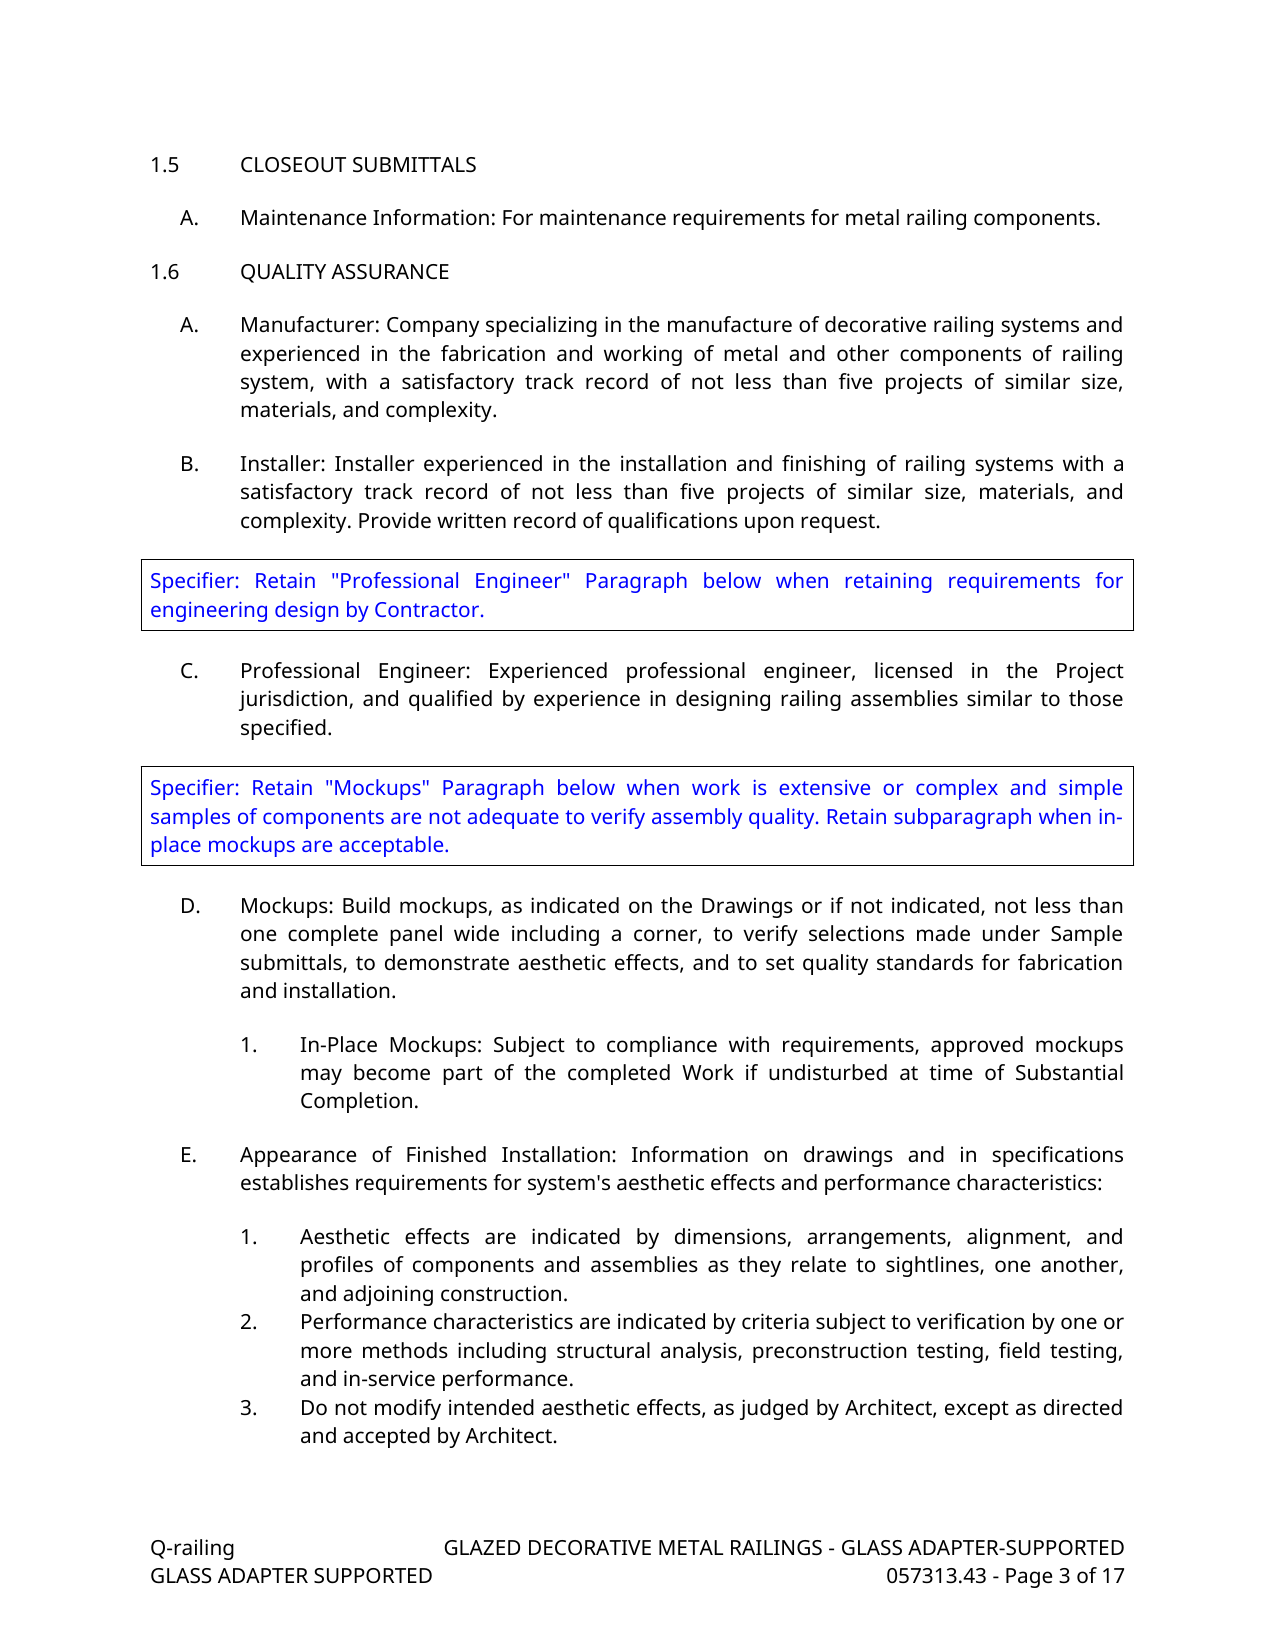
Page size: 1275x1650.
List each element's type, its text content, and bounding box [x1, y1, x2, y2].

text Manufacturer: Company specializing in the manufacture of decorative railing systems and experienced in the fabrication and working of metal and other components of railing system, with a satisfactory track record of not less than five projects of similar size, materials, and complexity. [180, 310, 1125, 424]
text Installer: Installer experienced in the installation and finishing of railing systems with a satisfactory track record of not less than five projects of similar size, materials, and complexity. Provide written record of qualifications upon request. [180, 449, 1125, 534]
text Do not modify intended aesthetic effects, as judged by Architect, except as directed and accepted by Architect. [240, 1393, 1125, 1449]
text Professional Engineer: Experienced professional engineer, licensed in the Project jurisdiction, and qualified by experience in designing railing assemblies similar to those specified. [180, 656, 1125, 741]
text In-Place Mockups: Subject to compliance with requirements, approved mockups may become part of the completed Work if undisturbed at time of Substantial Completion. [240, 1030, 1125, 1115]
text Mockups: Build mockups, as indicated on the Drawings or if not indicated, not less than one complete panel wide including a corner, to verify selections made under Sample submittals, to demonstrate aesthetic effects, and to set quality standards for fabrication and installation. [180, 891, 1125, 1005]
text Appearance of Finished Installation: Information on drawings and in specifications establishes requirements for system's aesthetic effects and performance characteristics: [180, 1140, 1125, 1197]
text Specifier: Retain "Professional Engineer" Paragraph below when retaining requirements for engineering design by Contractor. [142, 560, 1133, 630]
text Maintenance Information: For maintenance requirements for metal railing components. [180, 203, 1125, 232]
text QUALITY ASSURANCE [150, 257, 1125, 285]
text Aesthetic effects are indicated by dimensions, arrangements, alignment, and profiles of components and assemblies as they relate to sightlines, one another, and adjoining construction. [240, 1222, 1125, 1307]
text Performance characteristics are indicated by criteria subject to verification by one or more methods including structural analysis, preconstruction testing, field testing, and in-service performance. [240, 1307, 1125, 1393]
text Specifier: Retain "Mockups" Paragraph below when work is extensive or complex and simple samples of components are not adequate to verify assembly quality. Retain subparagraph when in-place mockups are acceptable. [142, 767, 1133, 865]
text CLOSEOUT SUBMITTALS [150, 150, 1125, 178]
